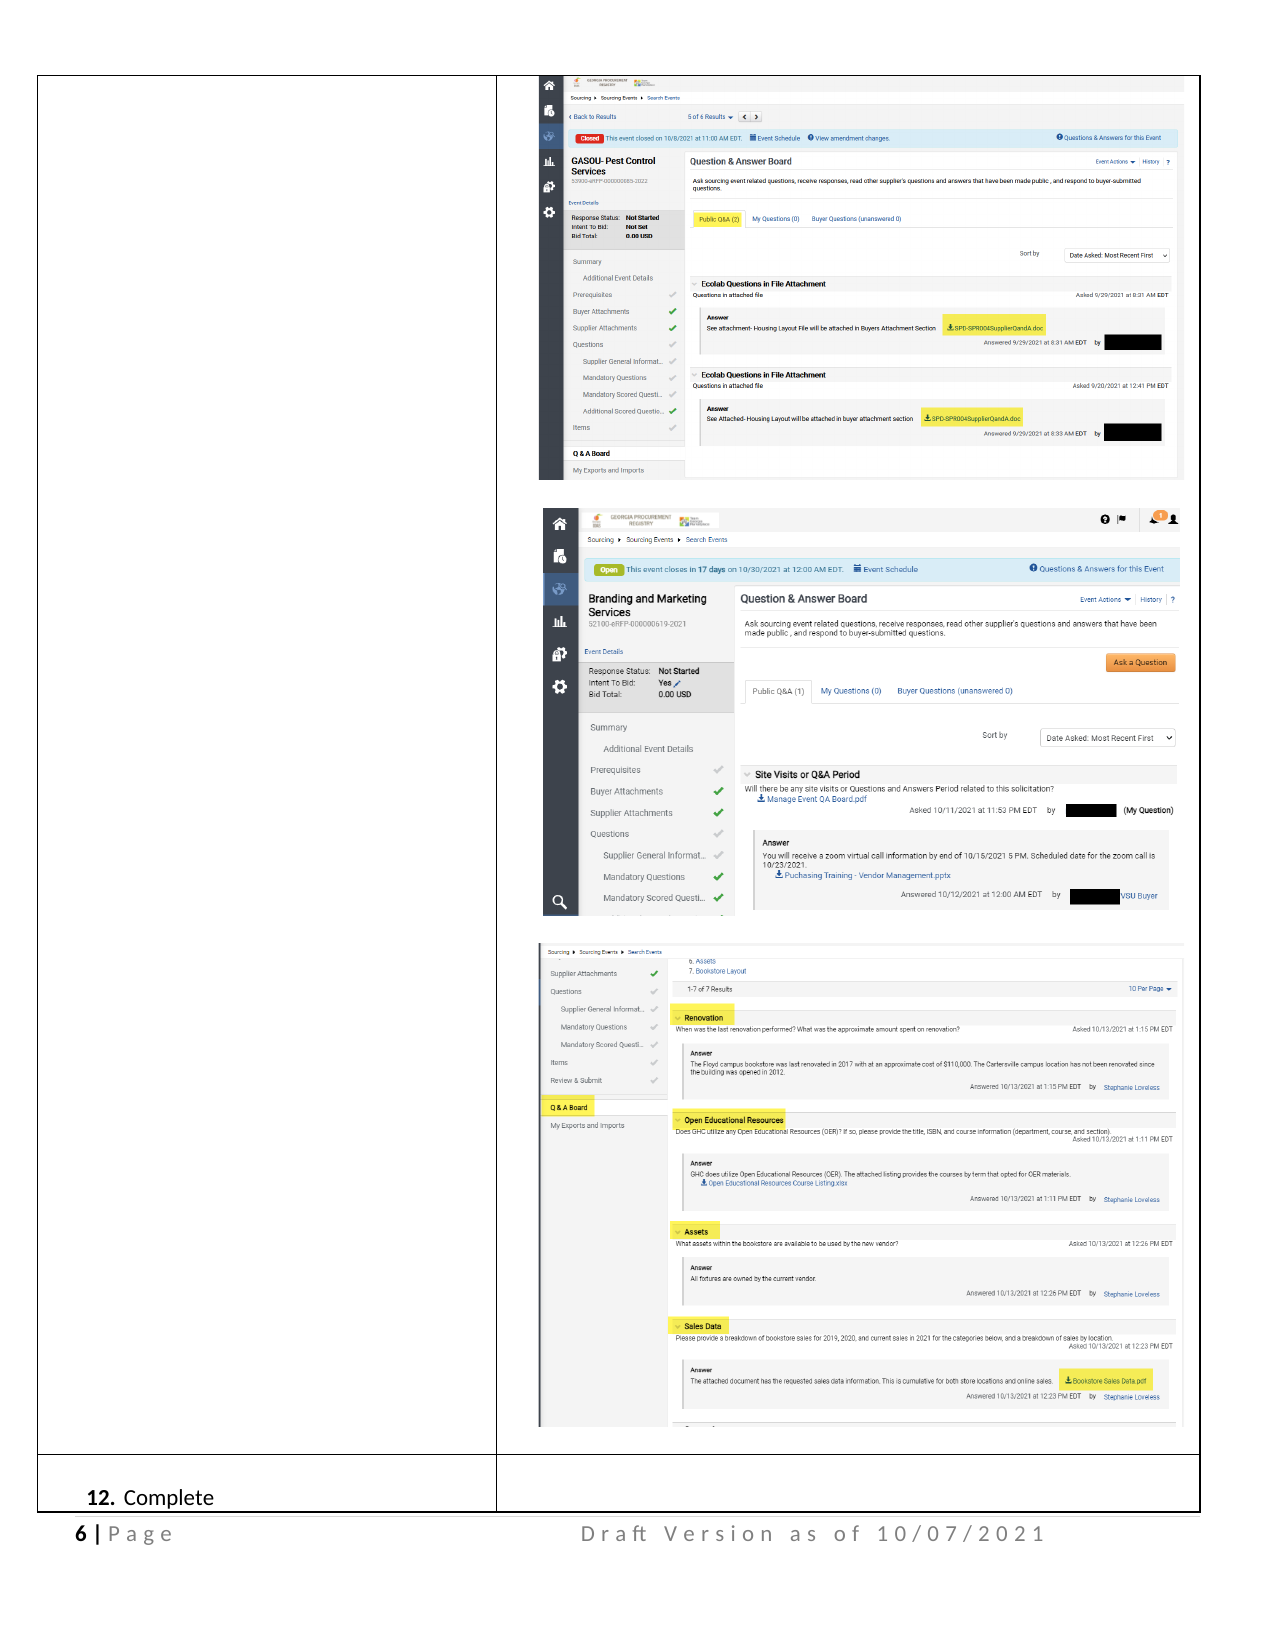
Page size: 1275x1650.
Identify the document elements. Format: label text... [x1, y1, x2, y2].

table_cell [497, 76, 1199, 1454]
picture [543, 508, 1180, 916]
table_cell Complete [38, 1455, 496, 1511]
picture [538, 76, 1185, 480]
table_cell [497, 1455, 1199, 1511]
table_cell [38, 76, 496, 1454]
picture [538, 943, 1185, 1427]
